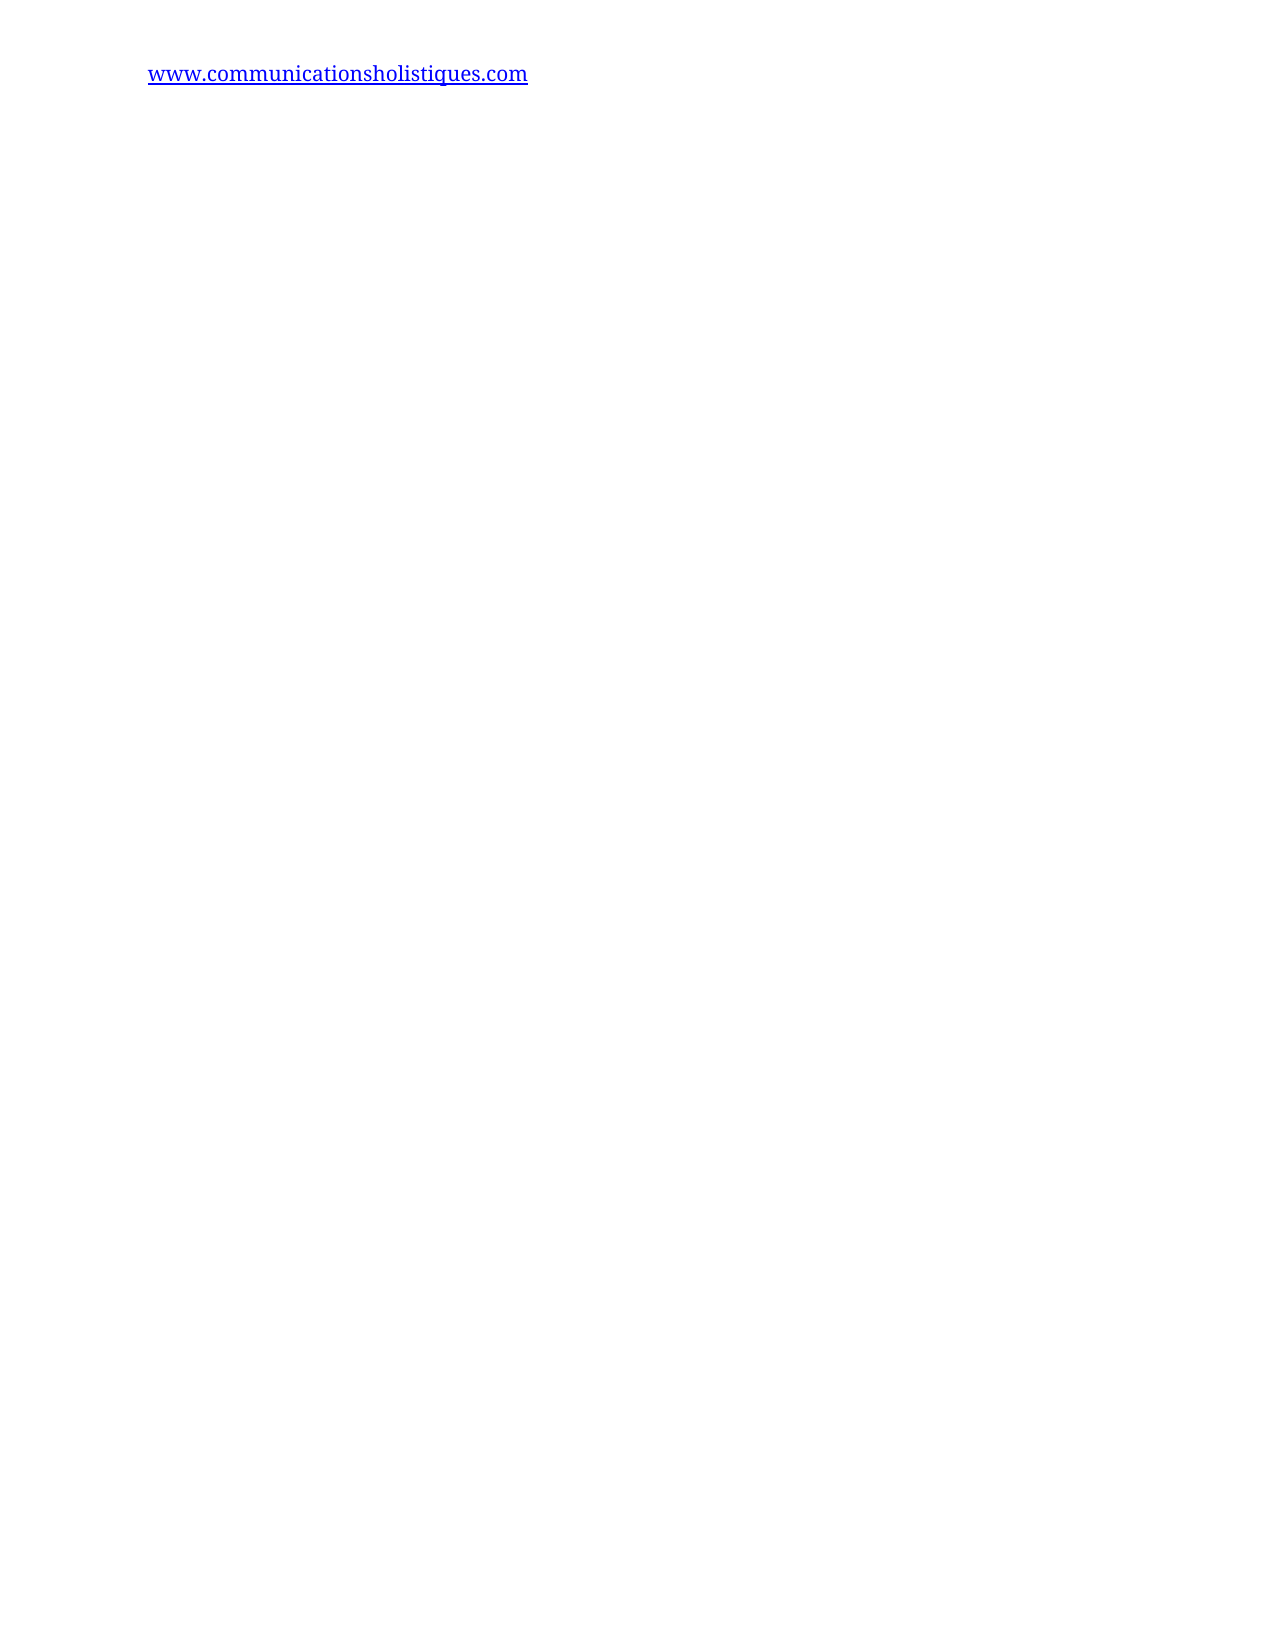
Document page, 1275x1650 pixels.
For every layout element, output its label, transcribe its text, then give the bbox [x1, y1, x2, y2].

text www.communicationsholistiques.com [148, 59, 1127, 88]
